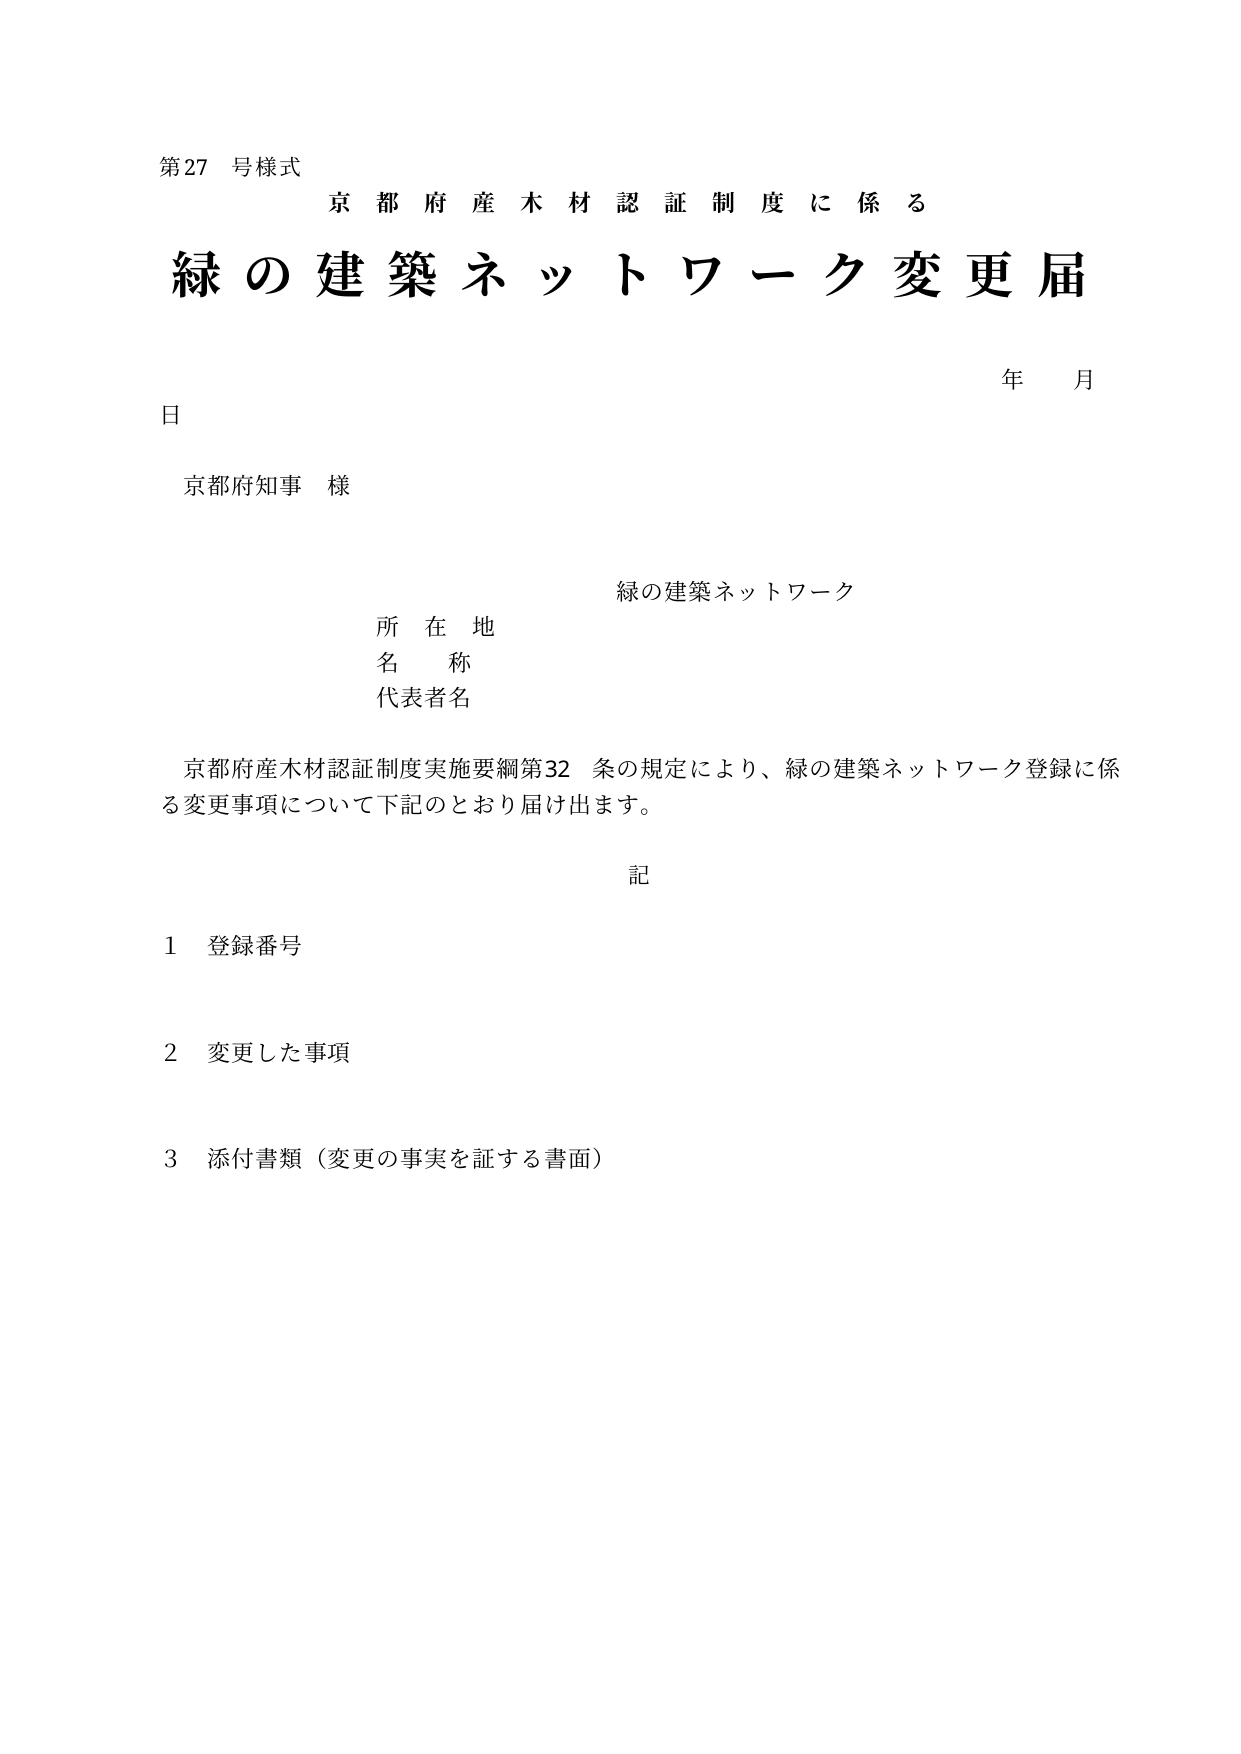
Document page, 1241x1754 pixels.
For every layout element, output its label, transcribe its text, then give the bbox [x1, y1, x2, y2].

text 所 在 地 [159, 608, 1122, 644]
text 緑の建築ネットワーク変更届 [159, 219, 1122, 325]
text 京都府産木材認証制度に係る [159, 183, 1122, 219]
text ２ 変更した事項 [159, 1033, 1122, 1069]
text １ 登録番号 [159, 927, 1122, 962]
text 京都府知事 様 [159, 467, 1122, 502]
text 年 月 日 [159, 360, 1122, 431]
text 代表者名 [159, 679, 1122, 714]
text ３ 添付書類（変更の事実を証する書面） [159, 1139, 1122, 1175]
text 緑の建築ネットワーク [596, 573, 1122, 608]
text 第27号様式 [159, 148, 1122, 183]
text 京都府産木材認証制度実施要綱第32条の規定により、緑の建築ネットワーク登録に係る変更事項について下記のとおり届け出ます。 [159, 750, 1122, 821]
text 記 [159, 856, 1122, 892]
text 名 称 [159, 644, 1122, 679]
